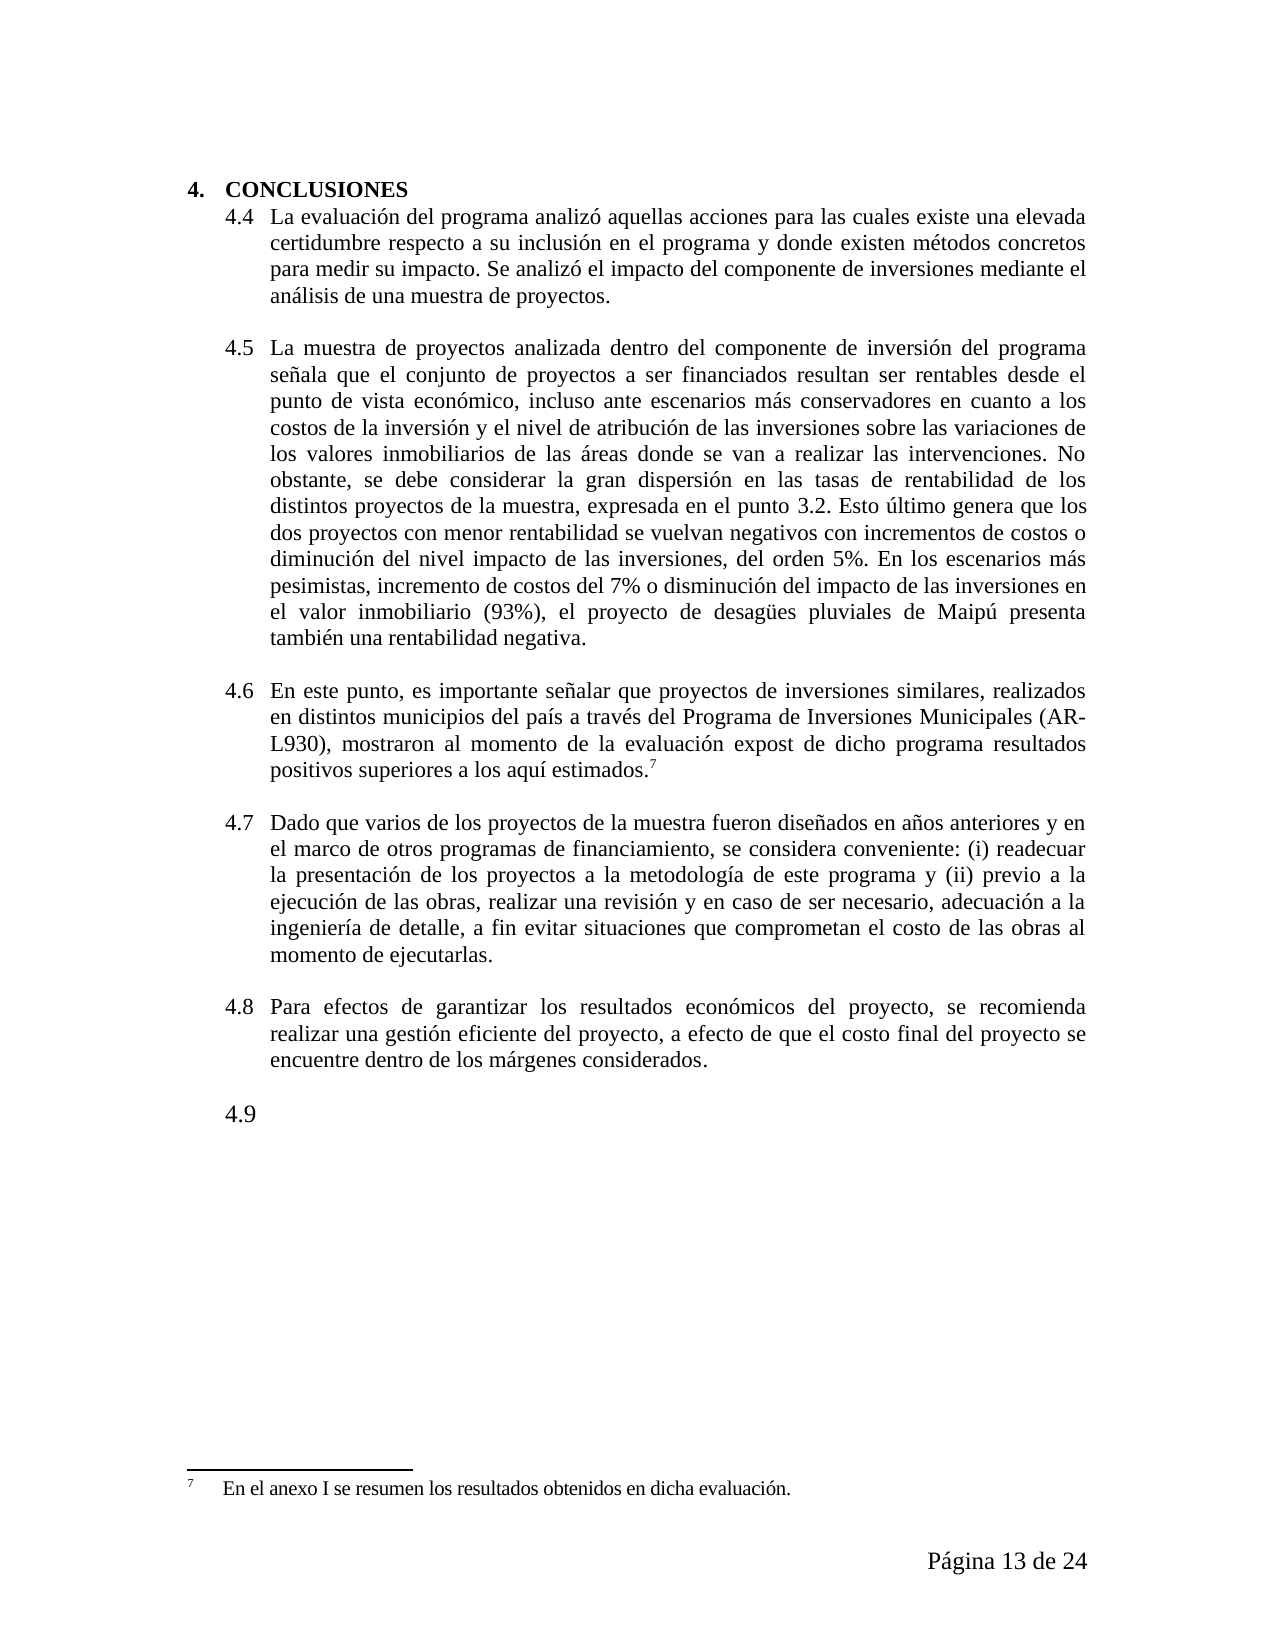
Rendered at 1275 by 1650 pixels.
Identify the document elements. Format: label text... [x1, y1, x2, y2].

list La muestra de proyectos analizada dentro del componente de inversión del programa señala que el conjunto de proyectos a ser financiados resultan ser rentables desde el punto de vista económico, incluso ante escenarios más conservadores en cuanto a los costos de la inversión y el nivel de atribución de las inversiones sobre las variaciones de los valores inmobiliarios de las áreas donde se van a realizar las intervenciones. No obstante, se debe considerar la gran dispersión en las tasas de rentabilidad de los distintos proyectos de la muestra, expresada en el punto 3.2. Esto último genera que los dos proyectos con menor rentabilidad se vuelvan negativos con incrementos de costos o diminución del nivel impacto de las inversiones, del orden 5%. En los escenarios más pesimistas, incremento de costos del 7% o disminución del impacto de las inversiones en el valor inmobiliario (93%), el proyecto de desagües pluviales de Maipú presenta también una rentabilidad negativa. [225, 334, 1087, 651]
list La evaluación del programa analizó aquellas acciones para las cuales existe una elevada certidumbre respecto a su inclusión en el programa y donde existen métodos concretos para medir su impacto. Se analizó el impacto del componente de inversiones mediante el análisis de una muestra de proyectos. [225, 203, 1087, 308]
list Dado que varios de los proyectos de la muestra fueron diseñados en años anteriores y en el marco de otros programas de financiamiento, se considera conveniente: (i) readecuar la presentación de los proyectos a la metodología de este programa y (ii) previo a la ejecución de las obras, realizar una revisión y en caso de ser necesario, adecuación a la ingeniería de detalle, a fin evitar situaciones que comprometan el costo de las obras al momento de ejecutarlas. [225, 809, 1087, 967]
list En este punto, es importante señalar que proyectos de inversiones similares, realizados en distintos municipios del país a través del Programa de Inversiones Municipales (AR-L930), mostraron al momento de la evaluación expost de dicho programa resultados positivos superiores a los aquí estimados. [225, 677, 1087, 782]
subtitle CONCLUSIONES [187, 176, 1087, 203]
list Para efectos de garantizar los resultados económicos del proyecto, se recomienda realizar una gestión eficiente del proyecto, a efecto de que el costo final del proyecto se encuentre dentro de los márgenes considerados. [225, 993, 1087, 1072]
